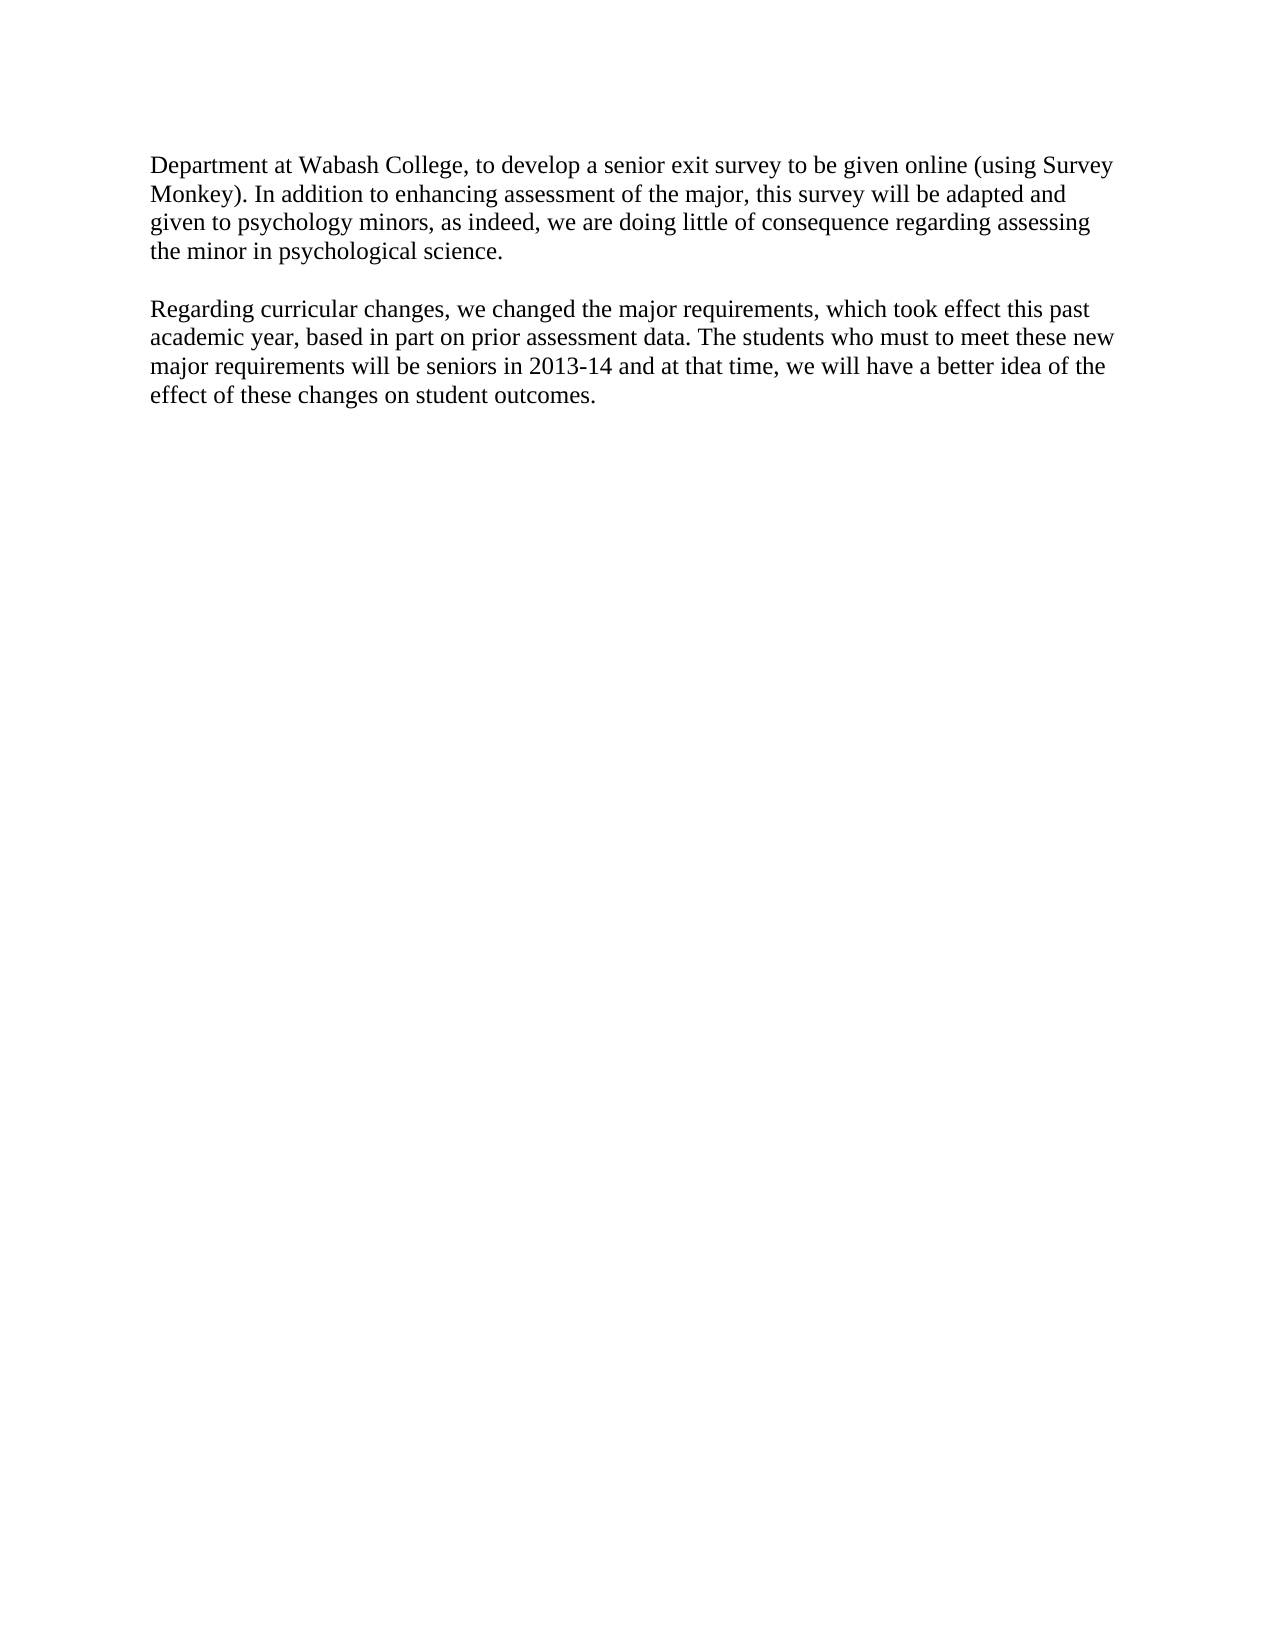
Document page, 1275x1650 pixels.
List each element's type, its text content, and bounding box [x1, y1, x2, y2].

text Regarding curricular changes, we changed the major requirements, which took effect this past academic year, based in part on prior assessment data. The students who must to meet these new major requirements will be seniors in 2013-14 and at that time, we will have a better idea of the effect of these changes on student outcomes. [150, 294, 1125, 409]
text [150, 150, 1125, 265]
